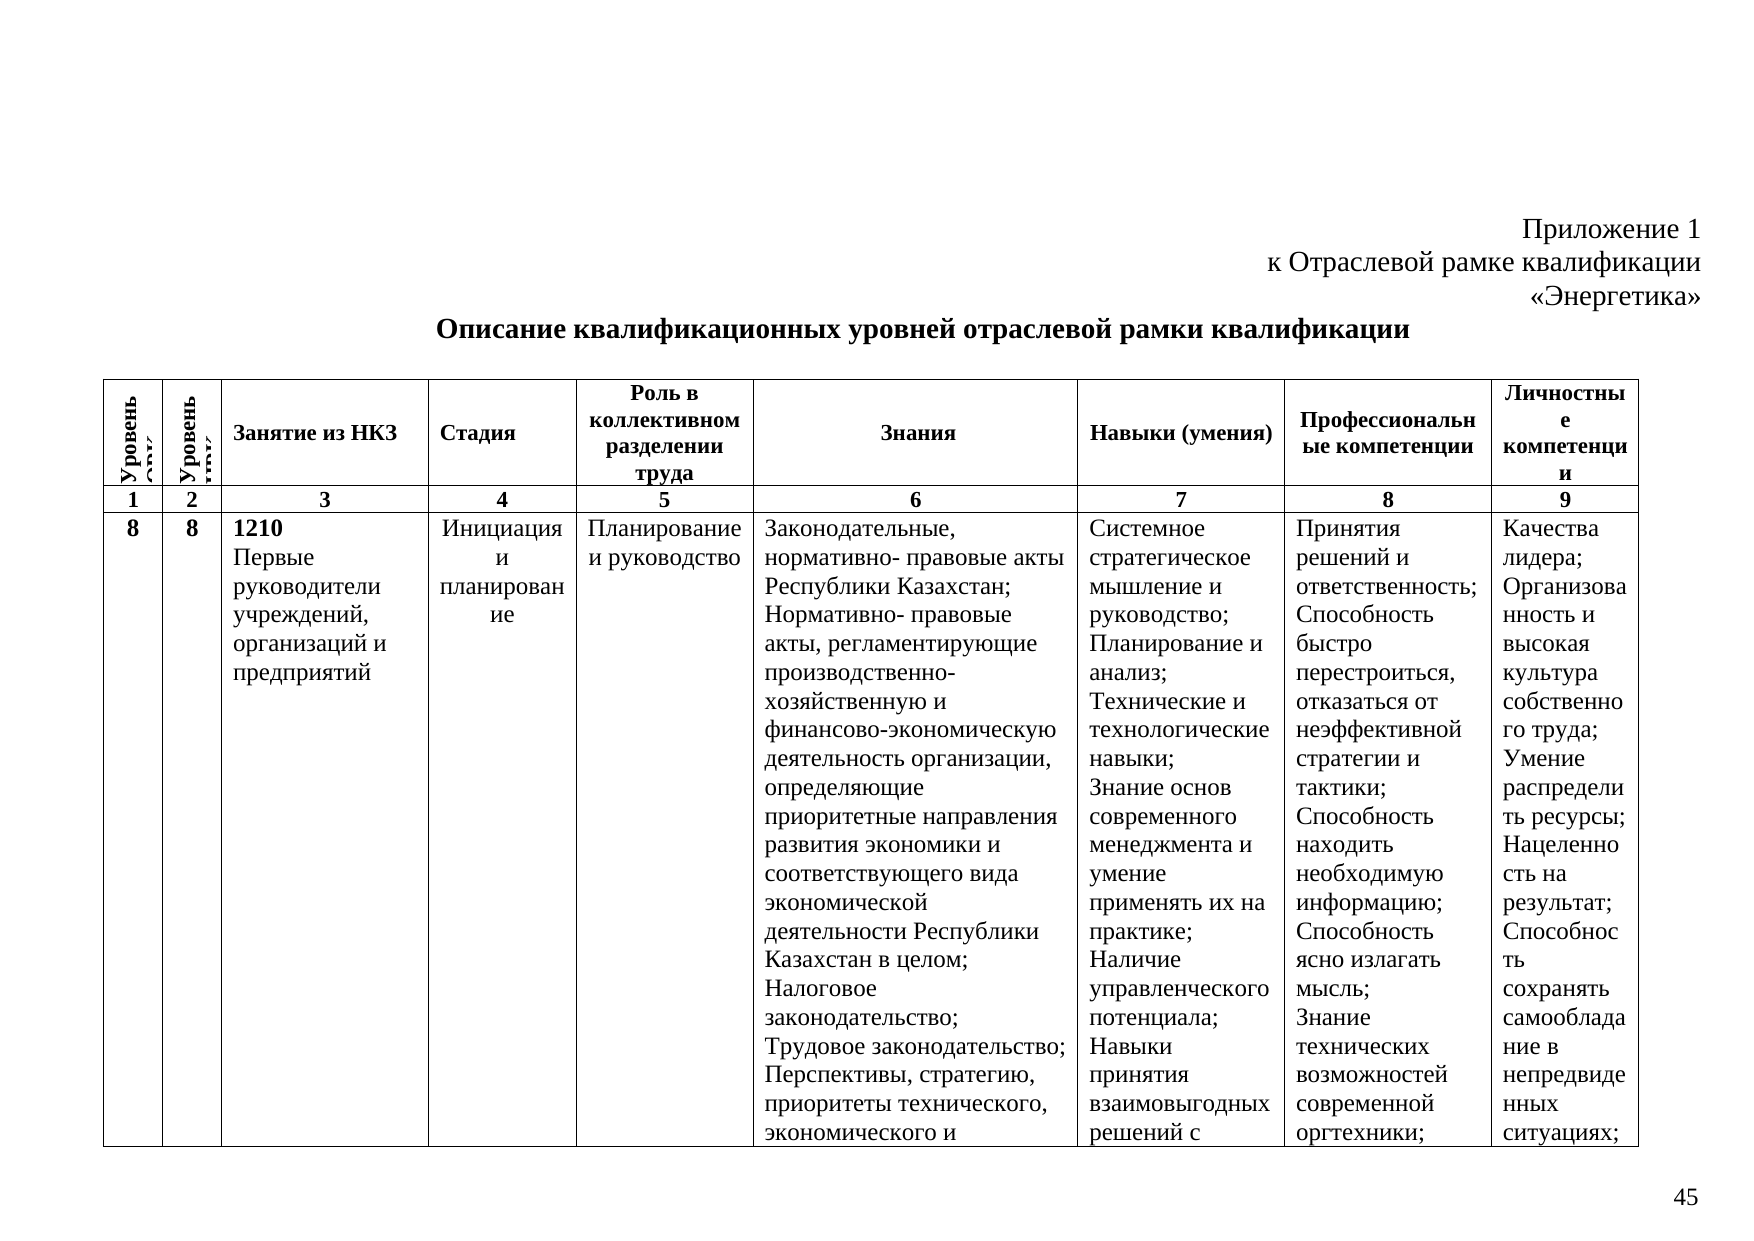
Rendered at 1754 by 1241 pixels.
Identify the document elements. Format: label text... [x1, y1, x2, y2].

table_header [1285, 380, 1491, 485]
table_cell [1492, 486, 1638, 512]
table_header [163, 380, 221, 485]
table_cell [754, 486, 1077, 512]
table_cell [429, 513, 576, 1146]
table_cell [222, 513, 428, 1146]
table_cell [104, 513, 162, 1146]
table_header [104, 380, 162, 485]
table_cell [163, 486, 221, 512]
text Приложение 1 [148, 211, 1701, 244]
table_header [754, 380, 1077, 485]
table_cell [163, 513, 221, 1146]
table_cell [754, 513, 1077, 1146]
text «Энергетика» [148, 278, 1701, 311]
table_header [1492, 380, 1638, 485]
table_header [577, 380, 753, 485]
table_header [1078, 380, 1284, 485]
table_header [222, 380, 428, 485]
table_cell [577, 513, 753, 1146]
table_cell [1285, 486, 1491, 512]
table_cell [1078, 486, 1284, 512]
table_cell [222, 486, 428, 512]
text к Отраслевой рамке квалификации [148, 244, 1701, 278]
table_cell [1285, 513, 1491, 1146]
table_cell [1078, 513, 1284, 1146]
text Описание квалификационных уровней отраслевой рамки квалификации [148, 311, 1698, 345]
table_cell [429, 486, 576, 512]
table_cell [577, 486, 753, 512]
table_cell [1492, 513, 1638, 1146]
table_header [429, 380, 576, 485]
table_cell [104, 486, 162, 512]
